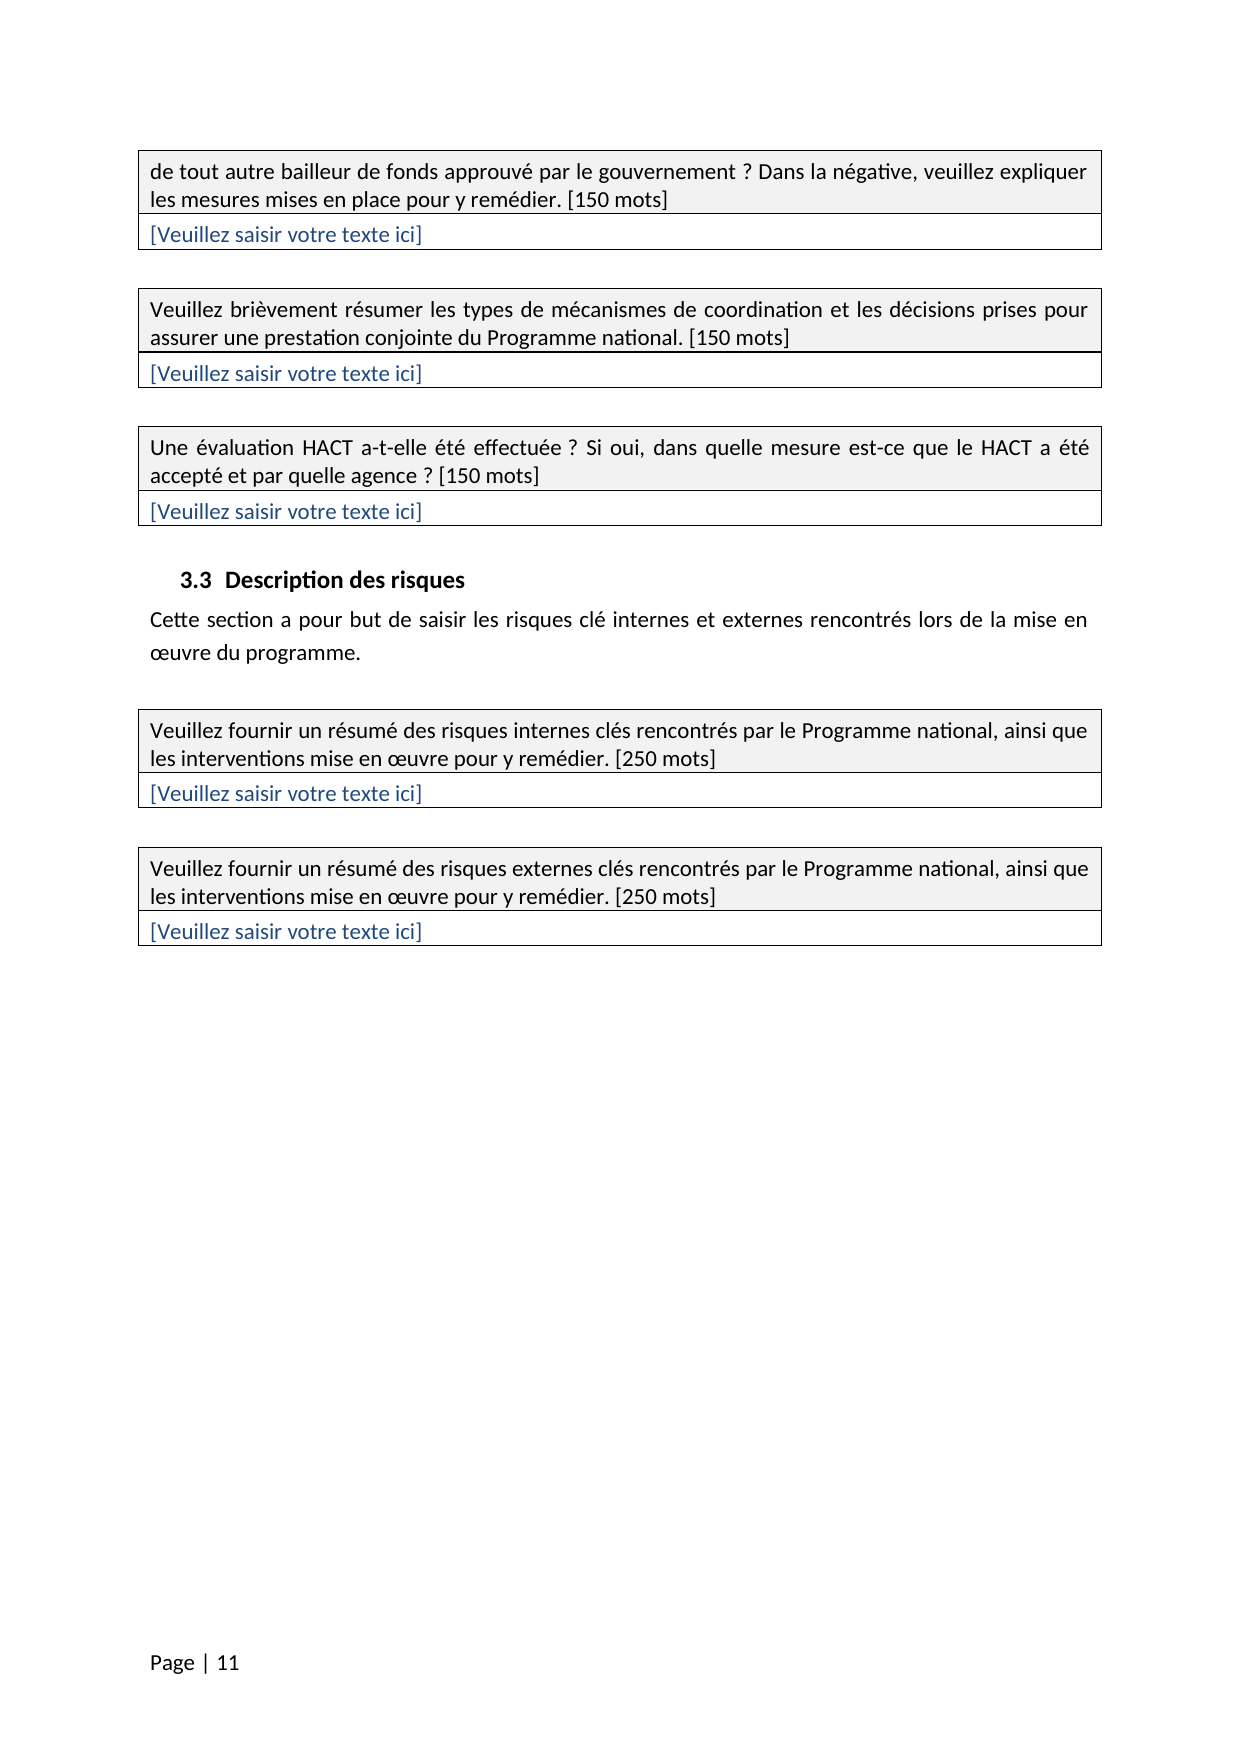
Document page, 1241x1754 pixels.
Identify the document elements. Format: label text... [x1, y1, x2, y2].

table_cell [Veuillez saisir votre texte ici] [139, 214, 1101, 249]
table_header Veuillez fournir un résumé des risques externes clés rencontrés par le Programme national, ainsi que les interventions mise en œuvre pour y remédier. [250 mots] [139, 848, 1101, 910]
table_header Une évaluation HACT a-t-elle été effectuée ? Si oui, dans quelle mesure est-ce que le HACT a été accepté et par quelle agence ? [150 mots] [139, 427, 1101, 489]
table_header Veuillez fournir un résumé des risques internes clés rencontrés par le Programme national, ainsi que les interventions mise en œuvre pour y remédier. [250 mots] [139, 710, 1101, 772]
table_cell [Veuillez saisir votre texte ici] [139, 773, 1101, 807]
text Cette section a pour but de saisir les risques clé internes et externes rencontrés lors de la mise en œuvre du programme. [150, 606, 1090, 666]
table_header Veuillez brièvement résumer les types de mécanismes de coordination et les décisions prises pour assurer une prestation conjointe du Programme national. [150 mots] [139, 289, 1101, 351]
subtitle Description des risques [179, 564, 1090, 595]
table_cell [Veuillez saisir votre texte ici] [139, 911, 1101, 945]
table_cell [Veuillez saisir votre texte ici] [139, 353, 1101, 387]
table_cell [Veuillez saisir votre texte ici] [139, 491, 1101, 525]
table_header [139, 151, 1101, 213]
